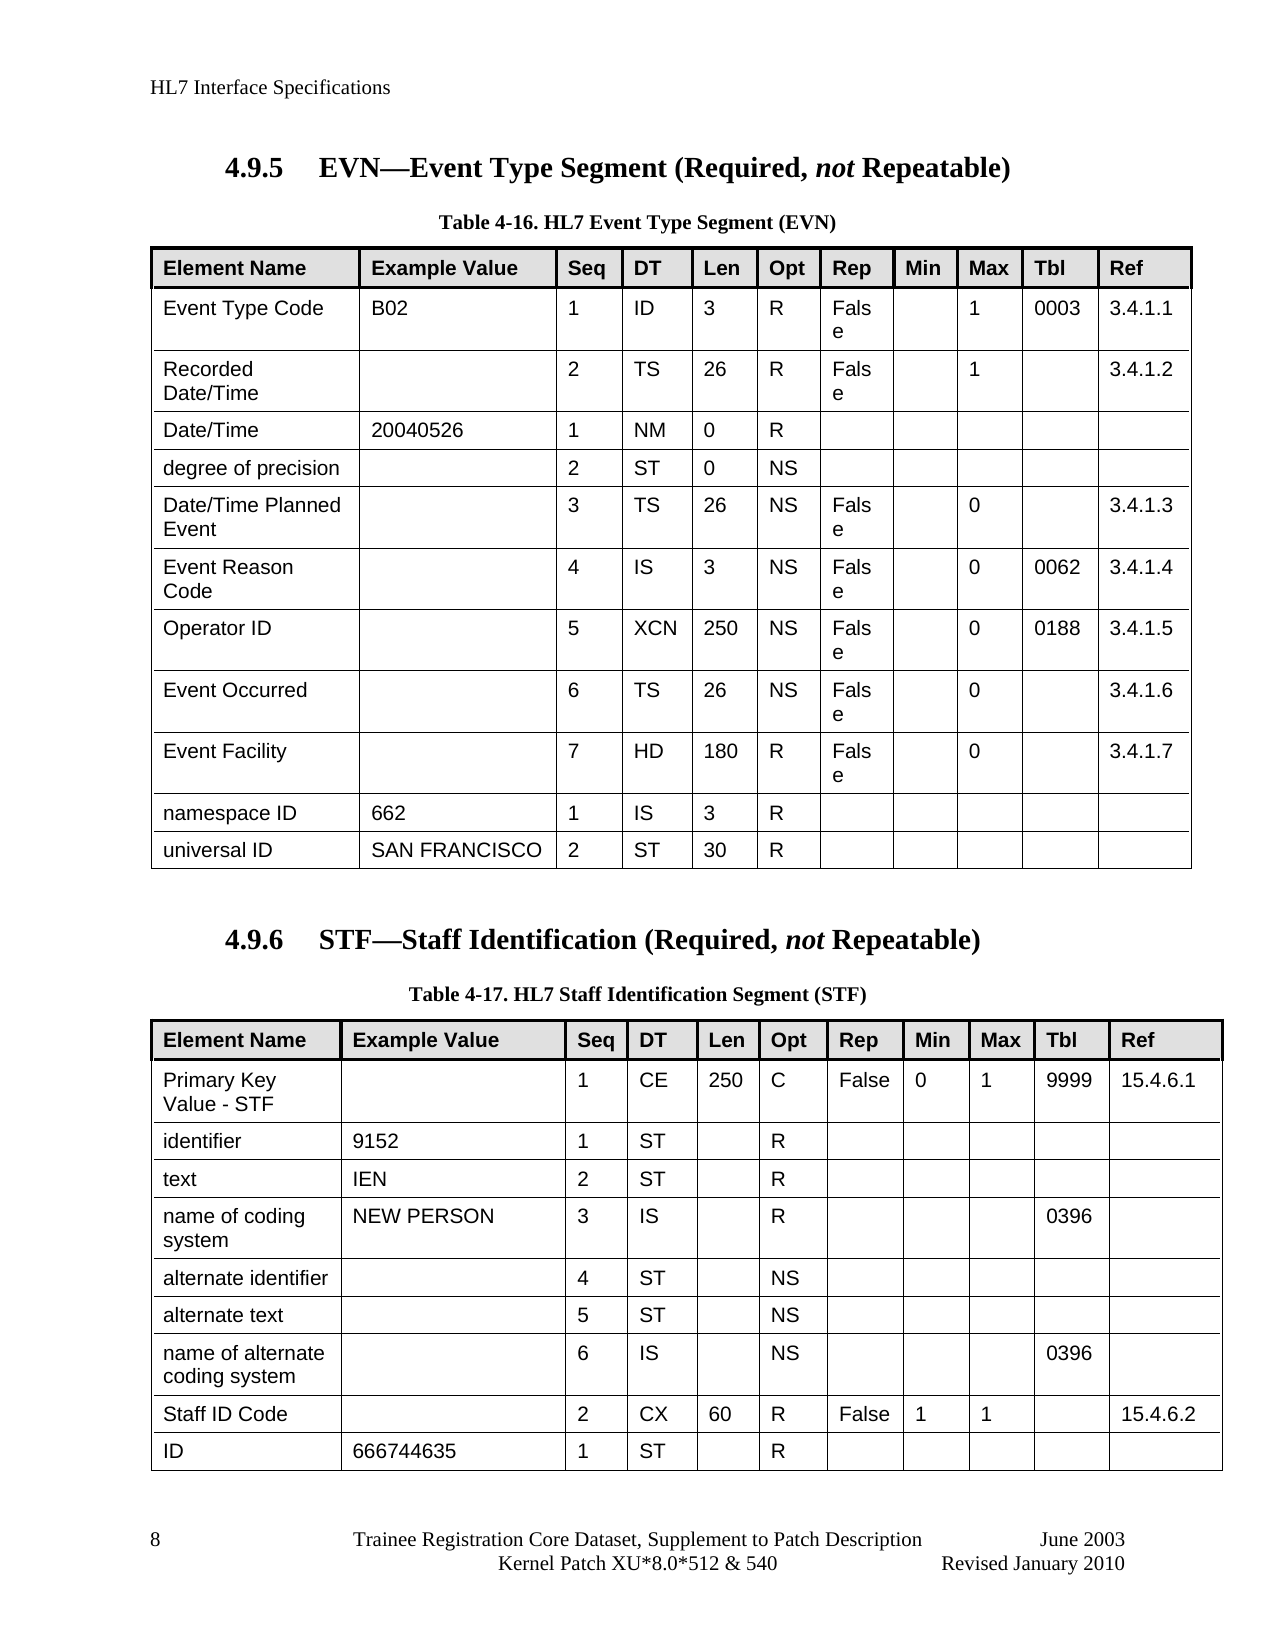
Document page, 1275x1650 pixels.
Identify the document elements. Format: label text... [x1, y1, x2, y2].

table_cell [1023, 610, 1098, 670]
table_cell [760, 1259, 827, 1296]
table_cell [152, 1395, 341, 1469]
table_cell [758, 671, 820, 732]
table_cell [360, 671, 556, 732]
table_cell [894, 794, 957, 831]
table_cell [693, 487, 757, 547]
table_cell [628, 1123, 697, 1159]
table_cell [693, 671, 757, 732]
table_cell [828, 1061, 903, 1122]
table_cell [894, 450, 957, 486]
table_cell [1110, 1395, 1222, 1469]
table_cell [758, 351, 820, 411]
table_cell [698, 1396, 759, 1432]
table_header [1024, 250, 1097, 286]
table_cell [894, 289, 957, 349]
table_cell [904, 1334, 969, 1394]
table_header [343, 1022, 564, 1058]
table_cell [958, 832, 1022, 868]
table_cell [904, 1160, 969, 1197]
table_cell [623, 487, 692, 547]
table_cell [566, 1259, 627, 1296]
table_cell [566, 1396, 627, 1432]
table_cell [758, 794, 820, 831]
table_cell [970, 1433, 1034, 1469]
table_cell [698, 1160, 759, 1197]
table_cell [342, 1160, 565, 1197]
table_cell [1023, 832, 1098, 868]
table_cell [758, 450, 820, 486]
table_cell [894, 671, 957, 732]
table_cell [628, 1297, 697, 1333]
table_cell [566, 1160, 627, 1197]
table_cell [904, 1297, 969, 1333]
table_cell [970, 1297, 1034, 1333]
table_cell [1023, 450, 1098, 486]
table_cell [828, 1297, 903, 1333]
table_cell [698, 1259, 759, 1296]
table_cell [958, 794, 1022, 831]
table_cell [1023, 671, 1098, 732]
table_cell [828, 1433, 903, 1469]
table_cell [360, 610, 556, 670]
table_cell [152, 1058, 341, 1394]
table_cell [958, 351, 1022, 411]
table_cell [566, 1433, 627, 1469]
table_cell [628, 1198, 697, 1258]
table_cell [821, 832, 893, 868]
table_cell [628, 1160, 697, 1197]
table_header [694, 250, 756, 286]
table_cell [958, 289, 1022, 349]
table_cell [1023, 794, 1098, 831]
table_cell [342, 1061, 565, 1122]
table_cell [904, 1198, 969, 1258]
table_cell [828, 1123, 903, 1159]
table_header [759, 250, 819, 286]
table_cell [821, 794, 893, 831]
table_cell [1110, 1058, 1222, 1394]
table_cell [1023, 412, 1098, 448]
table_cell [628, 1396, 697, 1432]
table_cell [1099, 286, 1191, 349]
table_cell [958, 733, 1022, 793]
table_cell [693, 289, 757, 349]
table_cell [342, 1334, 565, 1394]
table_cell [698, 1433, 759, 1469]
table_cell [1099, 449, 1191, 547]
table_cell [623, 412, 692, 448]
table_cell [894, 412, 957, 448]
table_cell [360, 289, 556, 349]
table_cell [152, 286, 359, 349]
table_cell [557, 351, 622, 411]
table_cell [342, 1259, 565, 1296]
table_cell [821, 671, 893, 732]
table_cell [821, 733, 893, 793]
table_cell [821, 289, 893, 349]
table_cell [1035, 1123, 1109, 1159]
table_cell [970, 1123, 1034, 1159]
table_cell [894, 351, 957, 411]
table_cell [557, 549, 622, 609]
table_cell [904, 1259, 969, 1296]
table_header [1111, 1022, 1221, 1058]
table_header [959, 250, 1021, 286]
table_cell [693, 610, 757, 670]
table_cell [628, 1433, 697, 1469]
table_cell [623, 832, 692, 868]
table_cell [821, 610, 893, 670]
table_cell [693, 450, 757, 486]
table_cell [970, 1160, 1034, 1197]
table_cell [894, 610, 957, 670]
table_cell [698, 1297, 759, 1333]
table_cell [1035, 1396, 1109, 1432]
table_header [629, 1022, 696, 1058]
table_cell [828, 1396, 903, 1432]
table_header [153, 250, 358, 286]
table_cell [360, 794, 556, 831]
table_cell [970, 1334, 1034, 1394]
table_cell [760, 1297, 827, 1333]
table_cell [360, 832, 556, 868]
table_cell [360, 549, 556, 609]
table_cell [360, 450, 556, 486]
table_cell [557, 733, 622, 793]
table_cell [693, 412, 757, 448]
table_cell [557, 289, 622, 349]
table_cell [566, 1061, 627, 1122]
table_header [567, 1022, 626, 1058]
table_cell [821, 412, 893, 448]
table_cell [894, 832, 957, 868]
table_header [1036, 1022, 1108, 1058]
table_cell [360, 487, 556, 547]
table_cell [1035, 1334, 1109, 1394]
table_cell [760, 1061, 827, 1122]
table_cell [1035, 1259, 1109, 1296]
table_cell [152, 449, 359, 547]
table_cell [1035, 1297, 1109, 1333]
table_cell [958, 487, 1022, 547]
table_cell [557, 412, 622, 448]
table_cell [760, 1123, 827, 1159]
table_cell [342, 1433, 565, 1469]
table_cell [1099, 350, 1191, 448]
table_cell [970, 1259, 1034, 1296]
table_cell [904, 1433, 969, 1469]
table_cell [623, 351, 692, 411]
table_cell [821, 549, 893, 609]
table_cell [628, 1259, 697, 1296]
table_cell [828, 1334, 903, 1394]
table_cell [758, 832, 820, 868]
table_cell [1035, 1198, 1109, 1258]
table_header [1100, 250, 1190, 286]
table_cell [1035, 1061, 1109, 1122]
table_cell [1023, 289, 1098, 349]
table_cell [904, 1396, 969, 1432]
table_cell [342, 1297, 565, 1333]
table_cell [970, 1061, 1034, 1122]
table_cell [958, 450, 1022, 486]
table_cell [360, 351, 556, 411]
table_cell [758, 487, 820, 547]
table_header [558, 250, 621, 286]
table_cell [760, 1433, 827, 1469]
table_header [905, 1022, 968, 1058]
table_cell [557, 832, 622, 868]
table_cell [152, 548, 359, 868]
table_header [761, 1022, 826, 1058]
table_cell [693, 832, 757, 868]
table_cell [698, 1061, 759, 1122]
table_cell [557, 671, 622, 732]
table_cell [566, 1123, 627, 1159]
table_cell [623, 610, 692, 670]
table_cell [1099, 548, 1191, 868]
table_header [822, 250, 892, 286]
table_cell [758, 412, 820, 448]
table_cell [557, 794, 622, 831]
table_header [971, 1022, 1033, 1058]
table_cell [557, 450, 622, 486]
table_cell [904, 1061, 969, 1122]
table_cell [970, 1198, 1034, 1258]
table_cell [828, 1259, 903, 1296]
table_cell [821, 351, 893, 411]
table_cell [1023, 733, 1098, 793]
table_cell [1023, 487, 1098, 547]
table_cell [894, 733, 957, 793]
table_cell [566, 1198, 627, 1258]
subtitle EVN—Event Type Segment (Required, not Repeatable) [225, 150, 1125, 183]
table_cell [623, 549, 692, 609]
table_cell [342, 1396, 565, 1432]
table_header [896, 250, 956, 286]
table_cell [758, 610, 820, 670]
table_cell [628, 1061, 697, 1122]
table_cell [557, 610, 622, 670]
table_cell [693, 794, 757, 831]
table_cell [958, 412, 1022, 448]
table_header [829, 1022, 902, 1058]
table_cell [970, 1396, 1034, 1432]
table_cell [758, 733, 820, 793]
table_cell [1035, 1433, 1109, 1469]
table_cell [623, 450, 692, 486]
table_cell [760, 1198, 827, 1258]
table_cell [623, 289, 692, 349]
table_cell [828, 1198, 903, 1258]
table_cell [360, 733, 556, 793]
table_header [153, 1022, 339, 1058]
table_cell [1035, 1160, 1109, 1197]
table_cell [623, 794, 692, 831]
subtitle STF—Staff Identification (Required, not Repeatable) [225, 922, 1125, 956]
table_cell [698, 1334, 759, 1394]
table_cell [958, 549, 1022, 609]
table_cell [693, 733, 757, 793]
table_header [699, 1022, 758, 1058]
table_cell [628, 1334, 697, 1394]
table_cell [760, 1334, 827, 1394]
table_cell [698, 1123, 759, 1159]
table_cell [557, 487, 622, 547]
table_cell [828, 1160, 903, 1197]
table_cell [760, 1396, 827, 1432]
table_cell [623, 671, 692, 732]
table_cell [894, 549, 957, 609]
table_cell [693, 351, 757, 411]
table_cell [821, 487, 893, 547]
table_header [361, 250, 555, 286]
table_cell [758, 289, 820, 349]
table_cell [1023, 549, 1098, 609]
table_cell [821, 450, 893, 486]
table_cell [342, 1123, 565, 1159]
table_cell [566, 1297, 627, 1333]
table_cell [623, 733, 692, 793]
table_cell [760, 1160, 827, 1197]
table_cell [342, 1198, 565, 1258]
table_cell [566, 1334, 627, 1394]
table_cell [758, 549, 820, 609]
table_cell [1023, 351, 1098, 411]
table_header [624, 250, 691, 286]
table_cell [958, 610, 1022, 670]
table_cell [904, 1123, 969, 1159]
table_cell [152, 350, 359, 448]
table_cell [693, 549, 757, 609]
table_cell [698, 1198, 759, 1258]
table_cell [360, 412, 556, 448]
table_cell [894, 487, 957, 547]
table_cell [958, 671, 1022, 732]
